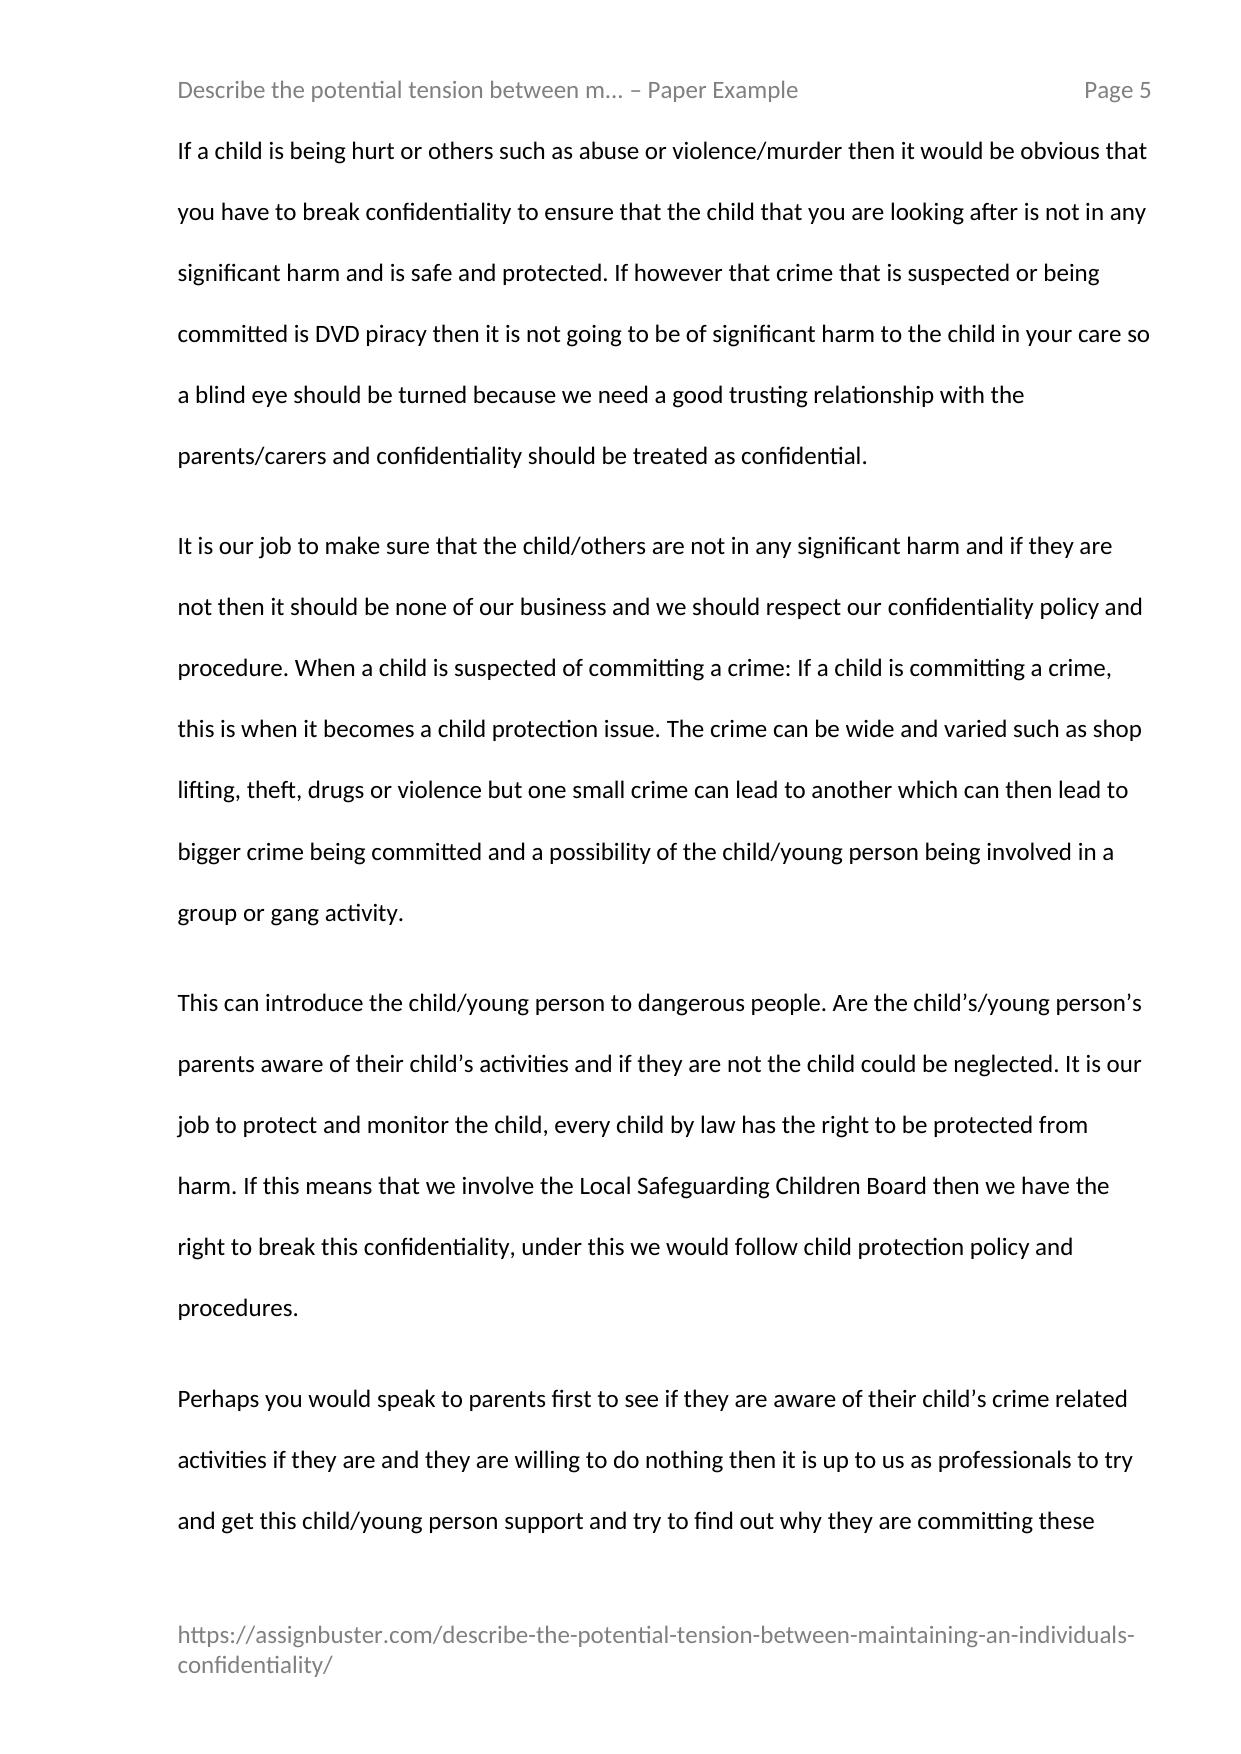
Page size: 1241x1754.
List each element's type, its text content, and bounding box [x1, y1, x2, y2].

text If a child is being hurt or others such as abuse or violence/murder then it would be obvious that you have to break confidentiality to ensure that the child that you are looking after is not in any significant harm and is safe and protected. If however that crime that is suspected or being committed is DVD piracy then it is not going to be of significant harm to the child in your care so a blind eye should be turned because we need a good trusting relationship with the parents/carers and confidentiality should be treated as confidential. [177, 135, 1152, 471]
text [177, 1383, 1152, 1536]
text This can introduce the child/young person to dangerous people. Are the child’s/young person’s parents aware of their child’s activities and if they are not the child could be neglected. It is our job to protect and monitor the child, every child by law has the right to be protected from harm. If this means that we involve the Local Safeguarding Children Board then we have the right to break this confidentiality, under this we would follow child protection policy and procedures. [177, 987, 1152, 1323]
text It is our job to make sure that the child/others are not in any significant harm and if they are not then it should be none of our business and we should respect our confidentiality policy and procedure. When a child is suspected of committing a crime: If a child is committing a crime, this is when it becomes a child protection issue. The crime can be wide and varied such as shop lifting, theft, drugs or violence but one small crime can lead to another which can then lead to bigger crime being committed and a possibility of the child/young person being involved in a group or gang activity. [177, 531, 1152, 927]
